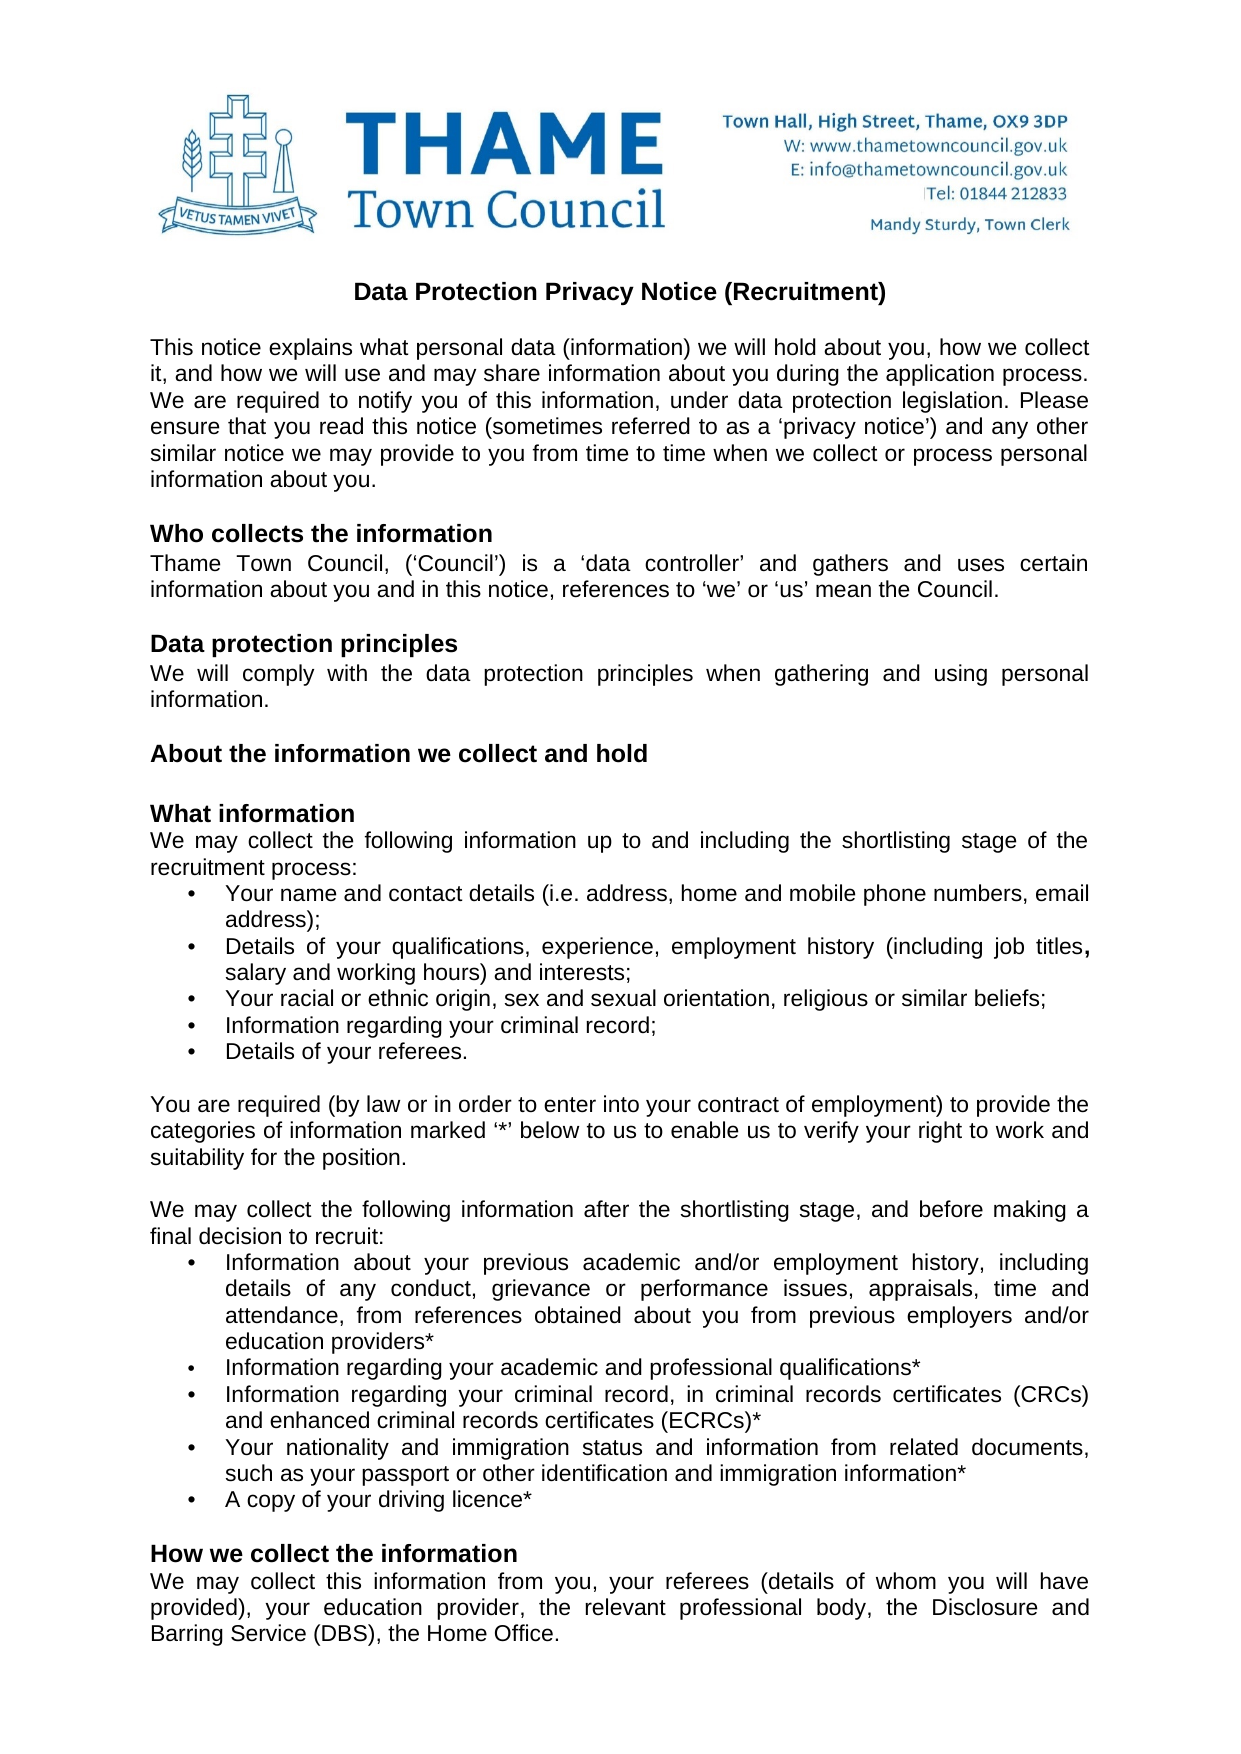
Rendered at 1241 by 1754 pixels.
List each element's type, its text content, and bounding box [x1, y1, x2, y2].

text We may collect this information from you, your referees (details of whom you will have provided), your education provider, the relevant professional body, the Disclosure and Barring Service (DBS), the Home Office. [150, 1568, 1090, 1647]
subtitle Who collects the information [150, 518, 1090, 547]
text Information regarding your criminal record; [187, 1012, 1090, 1038]
text This notice explains what personal data (information) we will hold about you, how we collect it, and how we will use and may share information about you during the application process. We are required to notify you of this information, under data protection legislation. Please ensure that you read this notice (sometimes referred to as a ‘privacy notice’) and any other similar notice we may provide to you from time to time when we collect or process personal information about you. [150, 334, 1090, 492]
text Your name and contact details (i.e. address, home and mobile phone numbers, email address); [187, 880, 1090, 933]
subtitle What information [150, 798, 1090, 827]
text We may collect the following information after the shortlisting stage, and before making a final decision to recruit: [150, 1196, 1090, 1249]
text Information about your previous academic and/or employment history, including details of any conduct, grievance or performance issues, appraisals, time and attendance, from references obtained about you from previous employers and/or education providers* [187, 1249, 1090, 1354]
text Your racial or ethnic origin, sex and sexual orientation, religious or similar beliefs; [187, 985, 1090, 1012]
text Thame Town Council, (‘Council’) is a ‘data controller’ and gathers and uses certain information about you and in this notice, references to ‘we’ or ‘us’ mean the Council. [150, 549, 1090, 602]
text Details of your qualifications, experience, employment history (including job titles, salary and working hours) and interests; [187, 933, 1090, 985]
text Information regarding your academic and professional qualifications* [187, 1354, 1090, 1381]
text Your nationality and immigration status and information from related documents, such as your passport or other identification and immigration information* [187, 1433, 1090, 1486]
picture [150, 87, 1091, 252]
text We will comply with the data protection principles when gathering and using personal information. [150, 660, 1090, 712]
subtitle How we collect the information [150, 1539, 1090, 1568]
subtitle Data protection principles [150, 629, 1090, 657]
subtitle Data Protection Privacy Notice (Recruitment) [150, 277, 1090, 305]
text We may collect the following information up to and including the shortlisting stage of the recruitment process: [150, 827, 1090, 880]
text Details of your referees. [187, 1038, 1090, 1064]
text Information regarding your criminal record, in criminal records certificates (CRCs) and enhanced criminal records certificates (ECRCs)* [187, 1381, 1090, 1433]
subtitle About the information we collect and hold [150, 739, 1090, 767]
text You are required (by law or in order to enter into your contract of employment) to provide the categories of information marked ‘*’ below to us to enable us to verify your right to work and suitability for the position. [150, 1091, 1090, 1170]
text A copy of your driving licence* [187, 1486, 1090, 1512]
